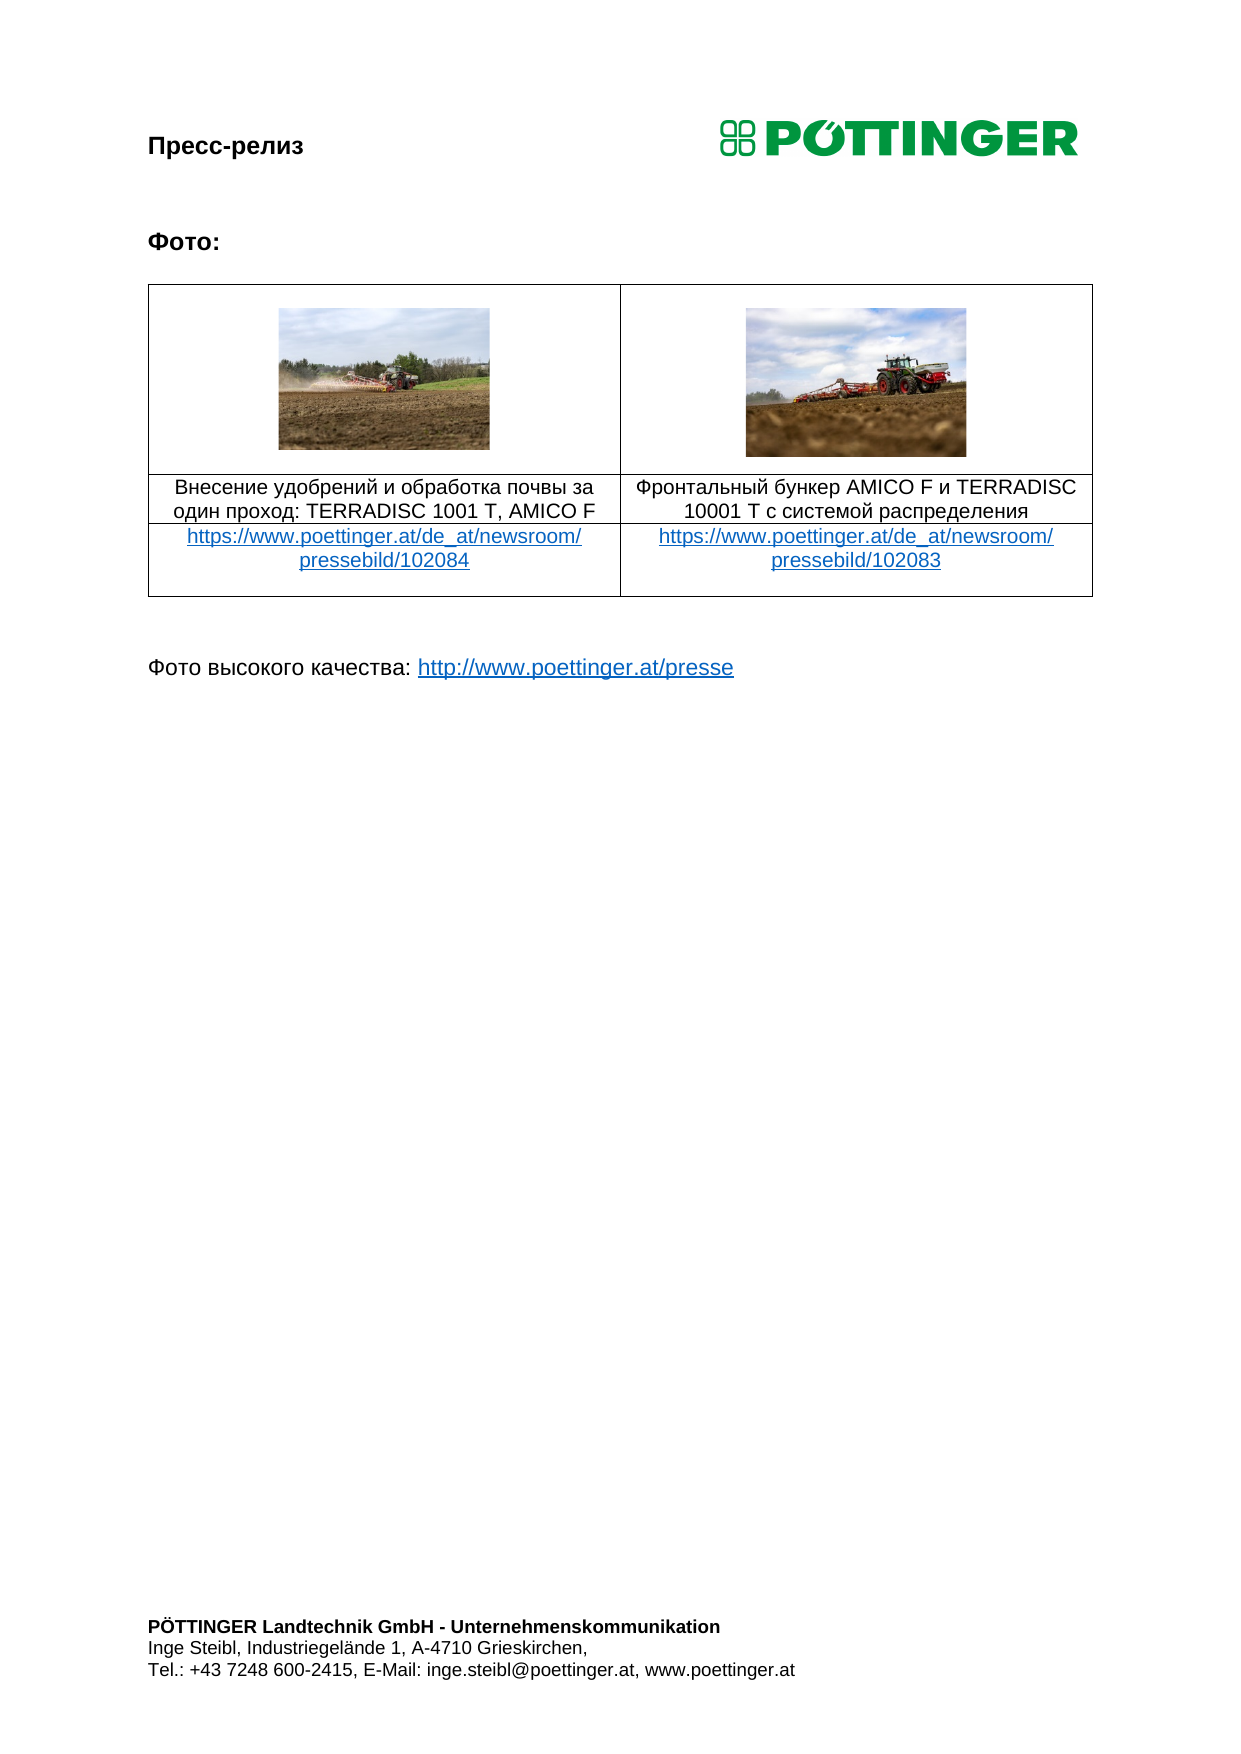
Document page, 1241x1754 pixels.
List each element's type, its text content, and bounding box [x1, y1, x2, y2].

table_cell https://www.poettinger.at/de_at/newsroom/pressebild/102083 [621, 524, 1092, 596]
picture [745, 308, 967, 457]
table_cell Фронтальный бункер AMICO F и TERRADISC 10001 T с системой распределения [621, 475, 1092, 523]
table_header [621, 285, 1092, 474]
picture [278, 308, 490, 450]
picture [719, 118, 1079, 157]
table_cell https://www.poettinger.at/de_at/newsroom/pressebild/102084 [149, 524, 620, 596]
table_cell Внесение удобрений и обработка почвы за один проход: TERRADISC 1001 T, AMICO F [149, 475, 620, 523]
text Фото высокого качества: http://www.poettinger.at/presse [148, 654, 1093, 680]
text Фото: [148, 227, 1093, 256]
table_header [149, 285, 620, 474]
